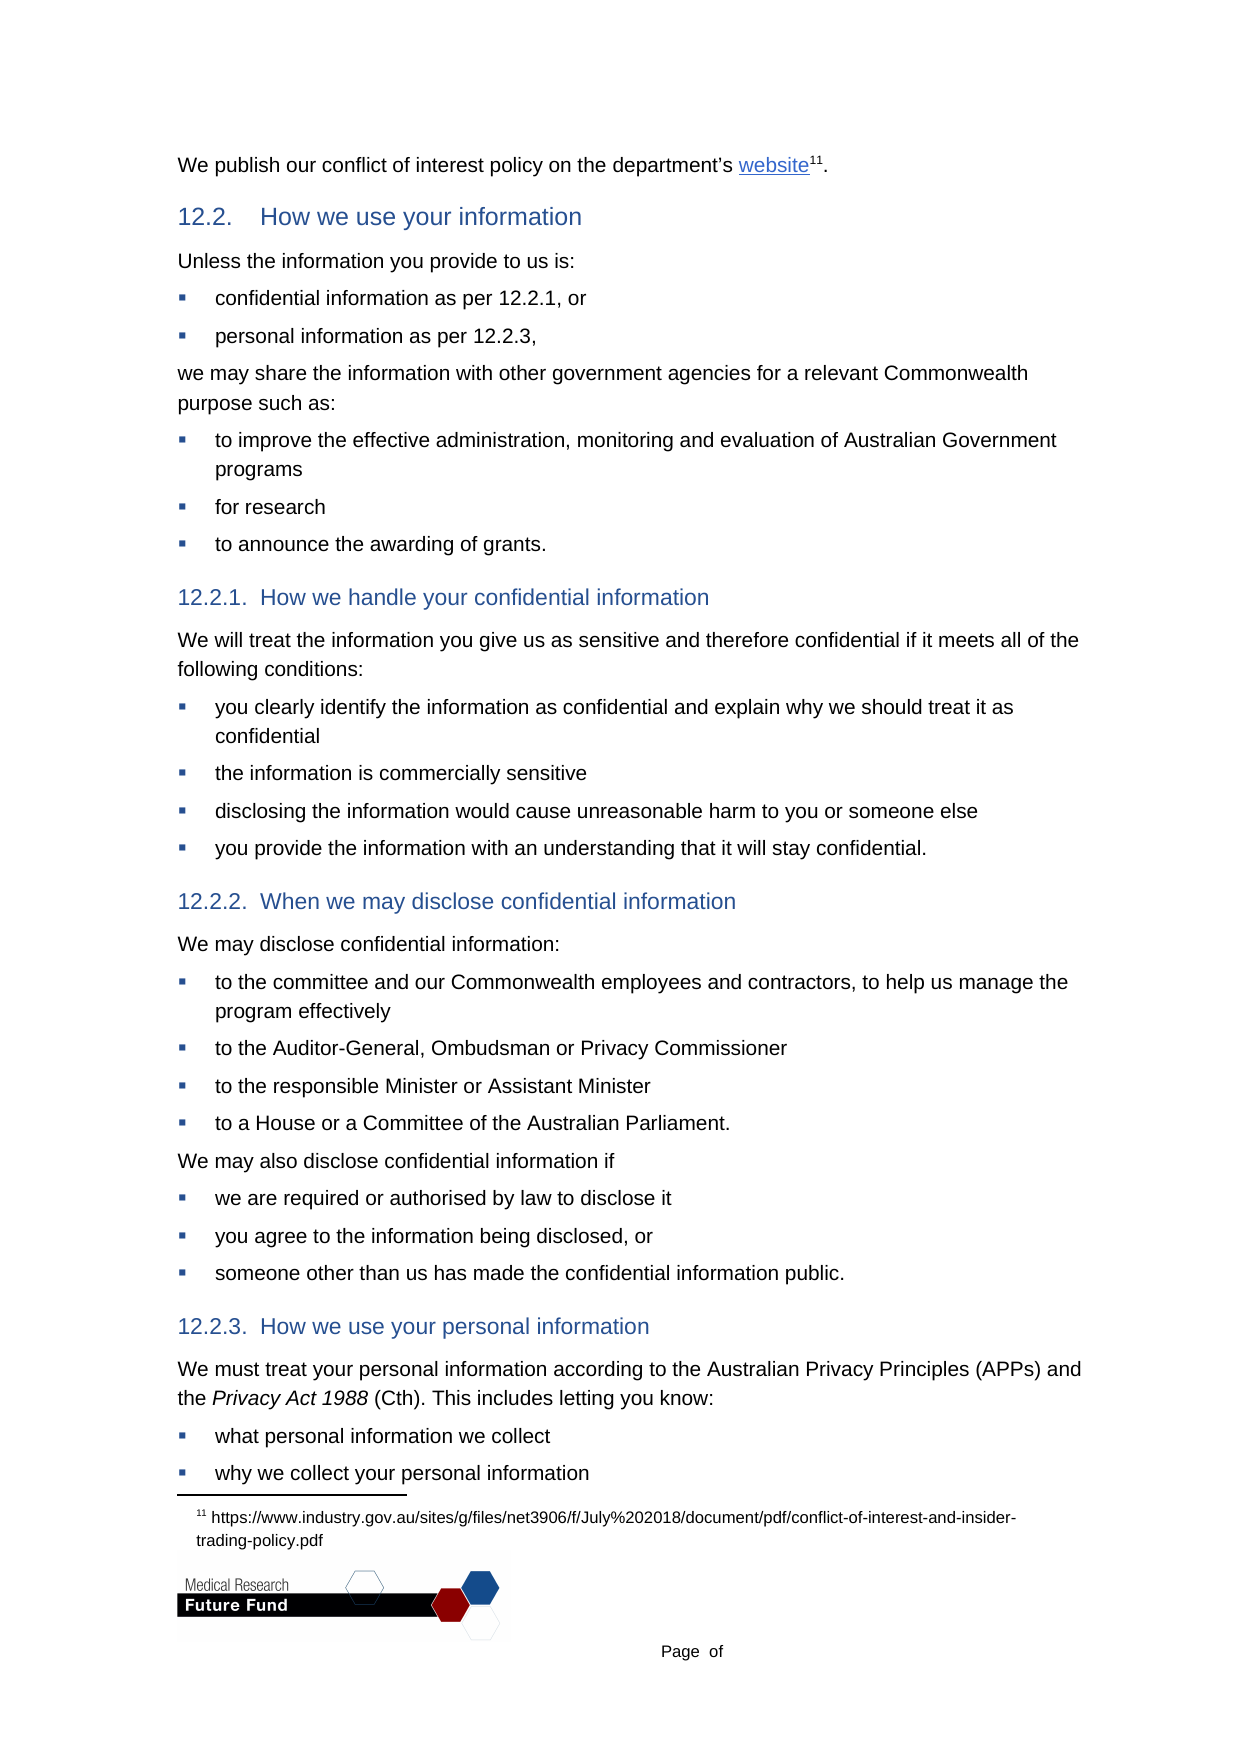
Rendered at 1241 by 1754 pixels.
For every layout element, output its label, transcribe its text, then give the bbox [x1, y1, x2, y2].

text Unless the information you provide to us is: [177, 243, 1092, 273]
list we are required or authorised by law to disclose it [177, 1181, 1092, 1210]
subtitle How we handle your confidential information [177, 581, 1092, 610]
list to the responsible Minister or Assistant Minister [177, 1068, 1092, 1098]
list personal information as per 12.2.3, [177, 318, 1092, 348]
list to the Auditor-General, Ombudsman or Privacy Commissioner [177, 1031, 1092, 1060]
list what personal information we collect [177, 1418, 1092, 1448]
text We may also disclose confidential information if [177, 1143, 1092, 1173]
subtitle How we use your personal information [177, 1310, 1092, 1339]
list to announce the awarding of grants. [177, 527, 1092, 556]
text We may disclose confidential information: [177, 927, 1092, 956]
list the information is commercially sensitive [177, 756, 1092, 785]
list to a House or a Committee of the Australian Parliament. [177, 1106, 1092, 1135]
list someone other than us has made the confidential information public. [177, 1256, 1092, 1285]
list disclosing the information would cause unreasonable harm to you or someone else [177, 793, 1092, 823]
subtitle When we may disclose confidential information [177, 885, 1092, 914]
text We publish our conflict of interest policy on the department’s website. [177, 148, 1092, 177]
list to improve the effective administration, monitoring and evaluation of Australian Government programs [177, 423, 1092, 481]
list you clearly identify the information as confidential and explain why we should treat it as confidential [177, 689, 1092, 748]
subtitle How we use your information [177, 202, 1092, 231]
list why we collect your personal information [177, 1456, 1092, 1485]
list confidential information as per 12.2.1, or [177, 281, 1092, 310]
list you agree to the information being disclosed, or [177, 1218, 1092, 1248]
list you provide the information with an understanding that it will stay confidential. [177, 831, 1092, 860]
picture [177, 1550, 511, 1642]
text we may share the information with other government agencies for a relevant Commonwealth purpose such as: [177, 356, 1092, 414]
list for research [177, 489, 1092, 518]
list to the committee and our Commonwealth employees and contractors, to help us manage the program effectively [177, 964, 1092, 1023]
text We will treat the information you give us as sensitive and therefore confidential if it meets all of the following conditions: [177, 623, 1092, 681]
text We must treat your personal information according to the Australian Privacy Principles (APPs) and the Privacy Act 1988 (Cth). This includes letting you know: [177, 1352, 1092, 1410]
